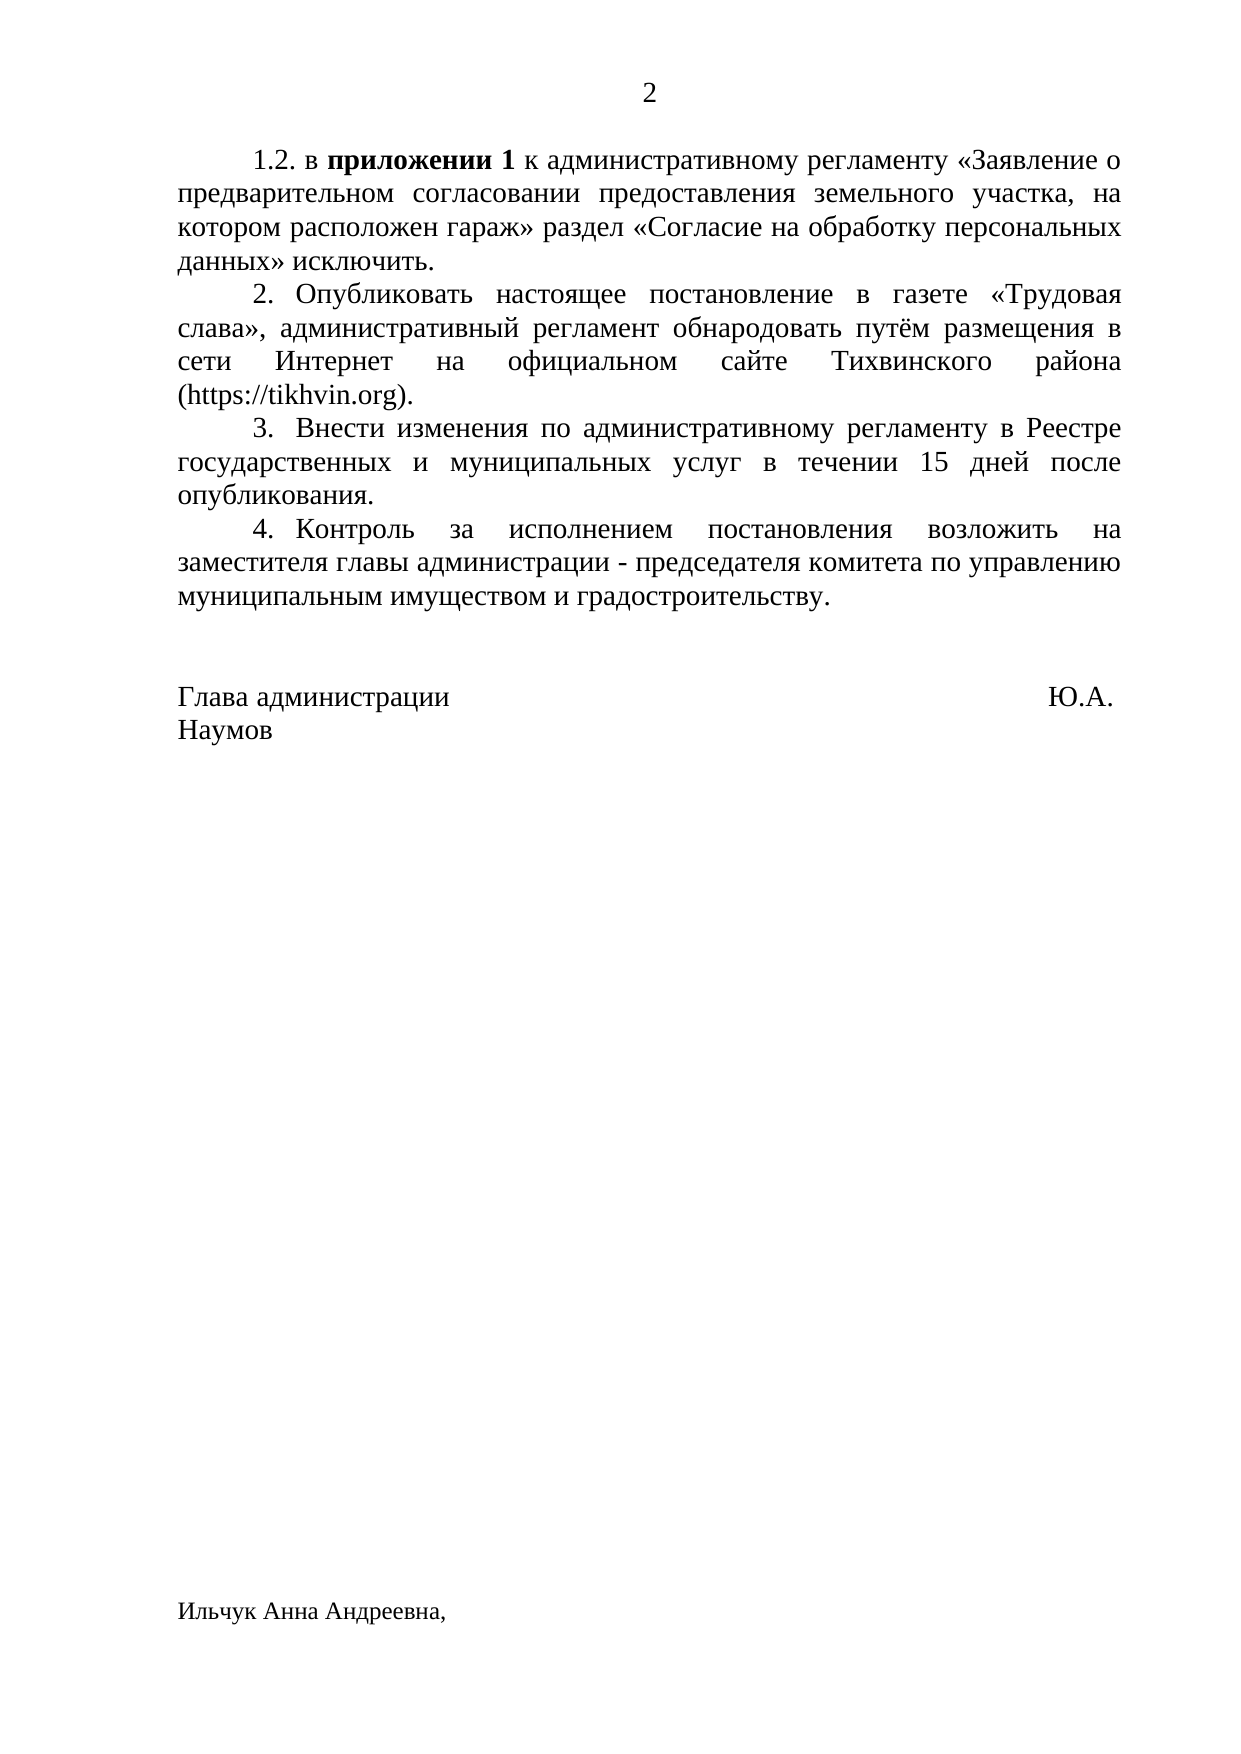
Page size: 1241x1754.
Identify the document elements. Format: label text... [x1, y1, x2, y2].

list Внести изменения по административному регламенту в Реестре государственных и муниципальных услуг в течении 15 дней после опубликования. [177, 410, 1122, 511]
text Глава администрации Ю.А. Наумов [177, 679, 1122, 746]
text 1.2. в приложении 1 к административному регламенту «Заявление о предварительном согласовании предоставления земельного участка, на котором расположен гараж» раздел «Согласие на обработку персональных данных» исключить. [177, 142, 1122, 276]
list Контроль за исполнением постановления возложить на заместителя главы администрации - председателя комитета по управлению муниципальным имуществом и градостроительству. [177, 511, 1122, 612]
text Ильчук Анна Андреевна, [177, 1596, 1122, 1625]
list Опубликовать настоящее постановление в газете «Трудовая слава», административный регламент обнародовать путём размещения в сети Интернет на официальном сайте Тихвинского района (https://tikhvin.org). [177, 276, 1122, 410]
